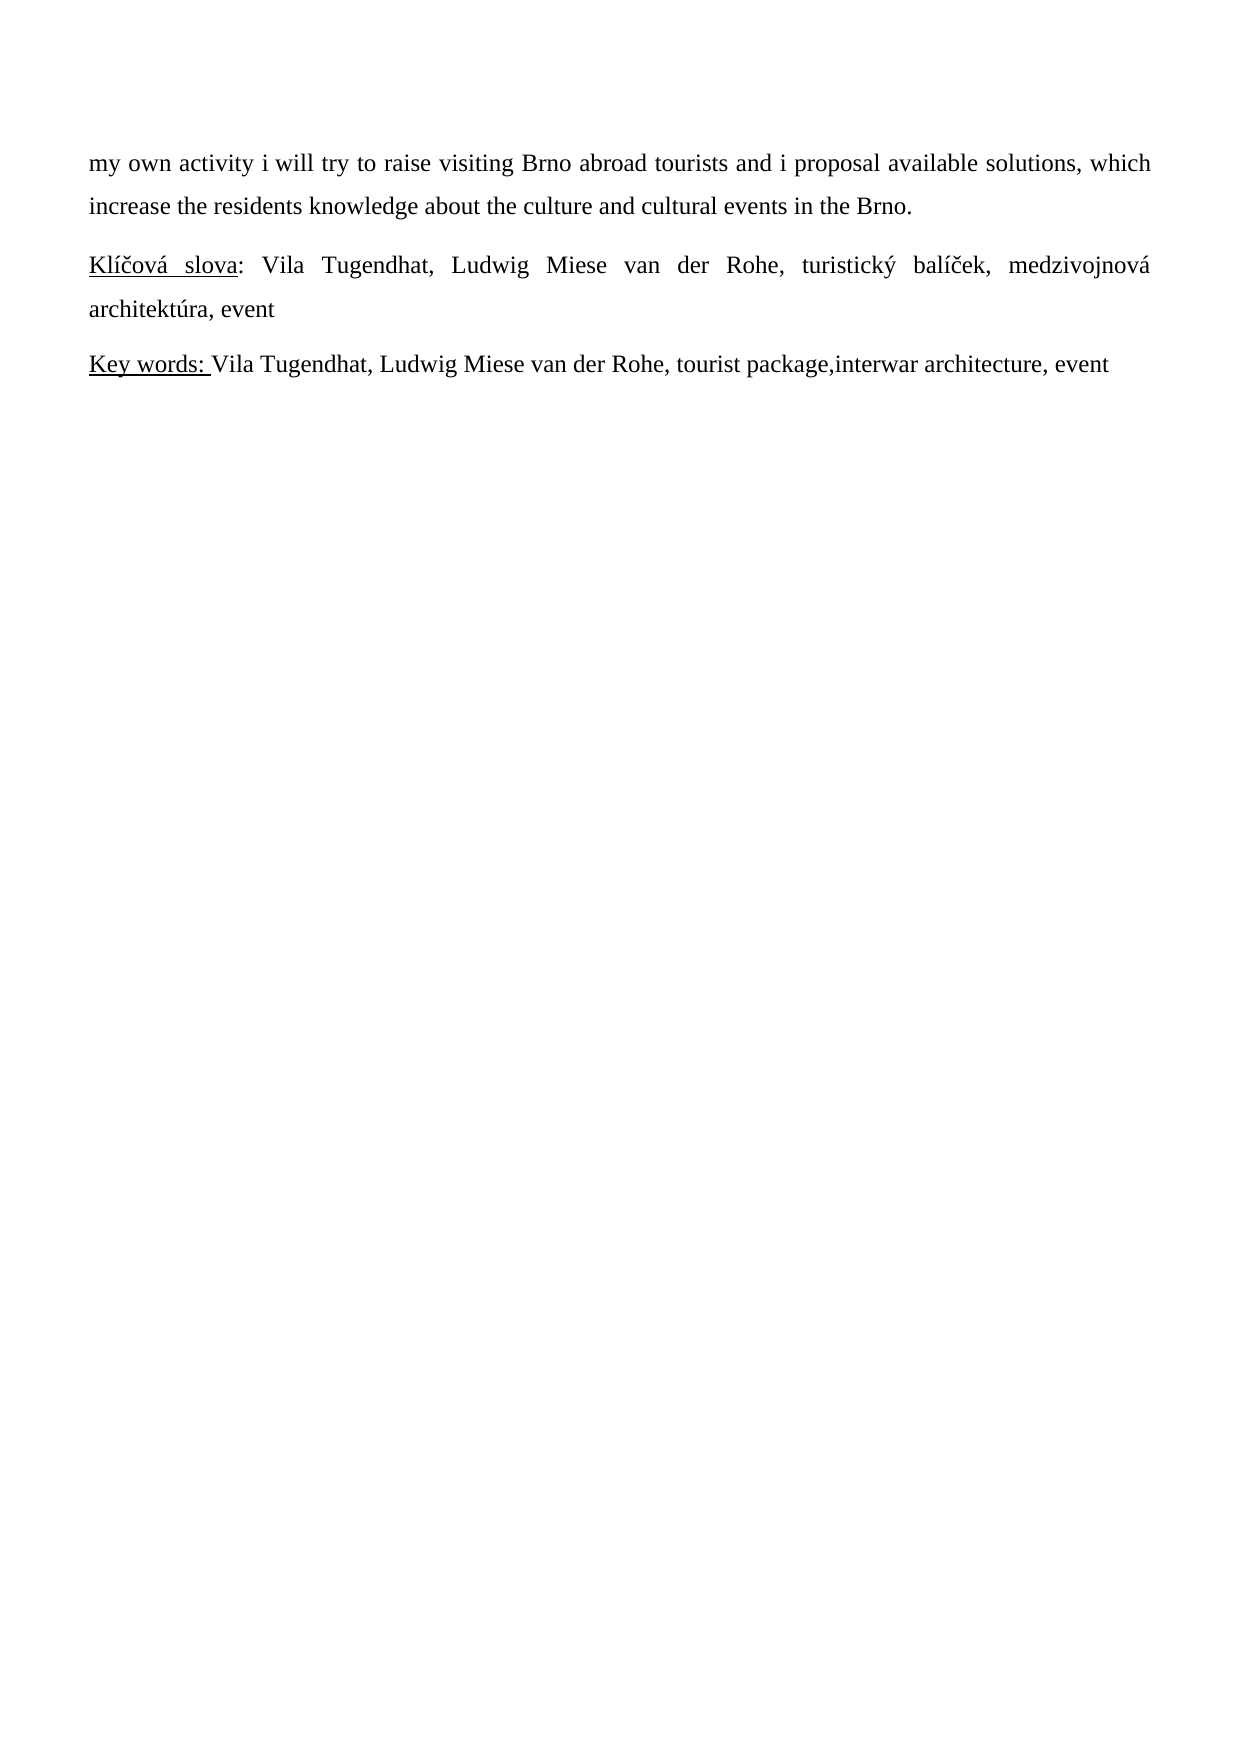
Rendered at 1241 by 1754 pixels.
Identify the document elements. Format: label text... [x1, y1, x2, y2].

text Key words: Vila Tugendhat, Ludwig Miese van der Rohe, tourist package,interwar architecture, event [89, 349, 1152, 378]
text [89, 148, 1152, 219]
text Klíčová slova: Vila Tugendhat, Ludwig Miese van der Rohe, turistický balíček, medzivojnová architektúra, event [89, 251, 1152, 322]
